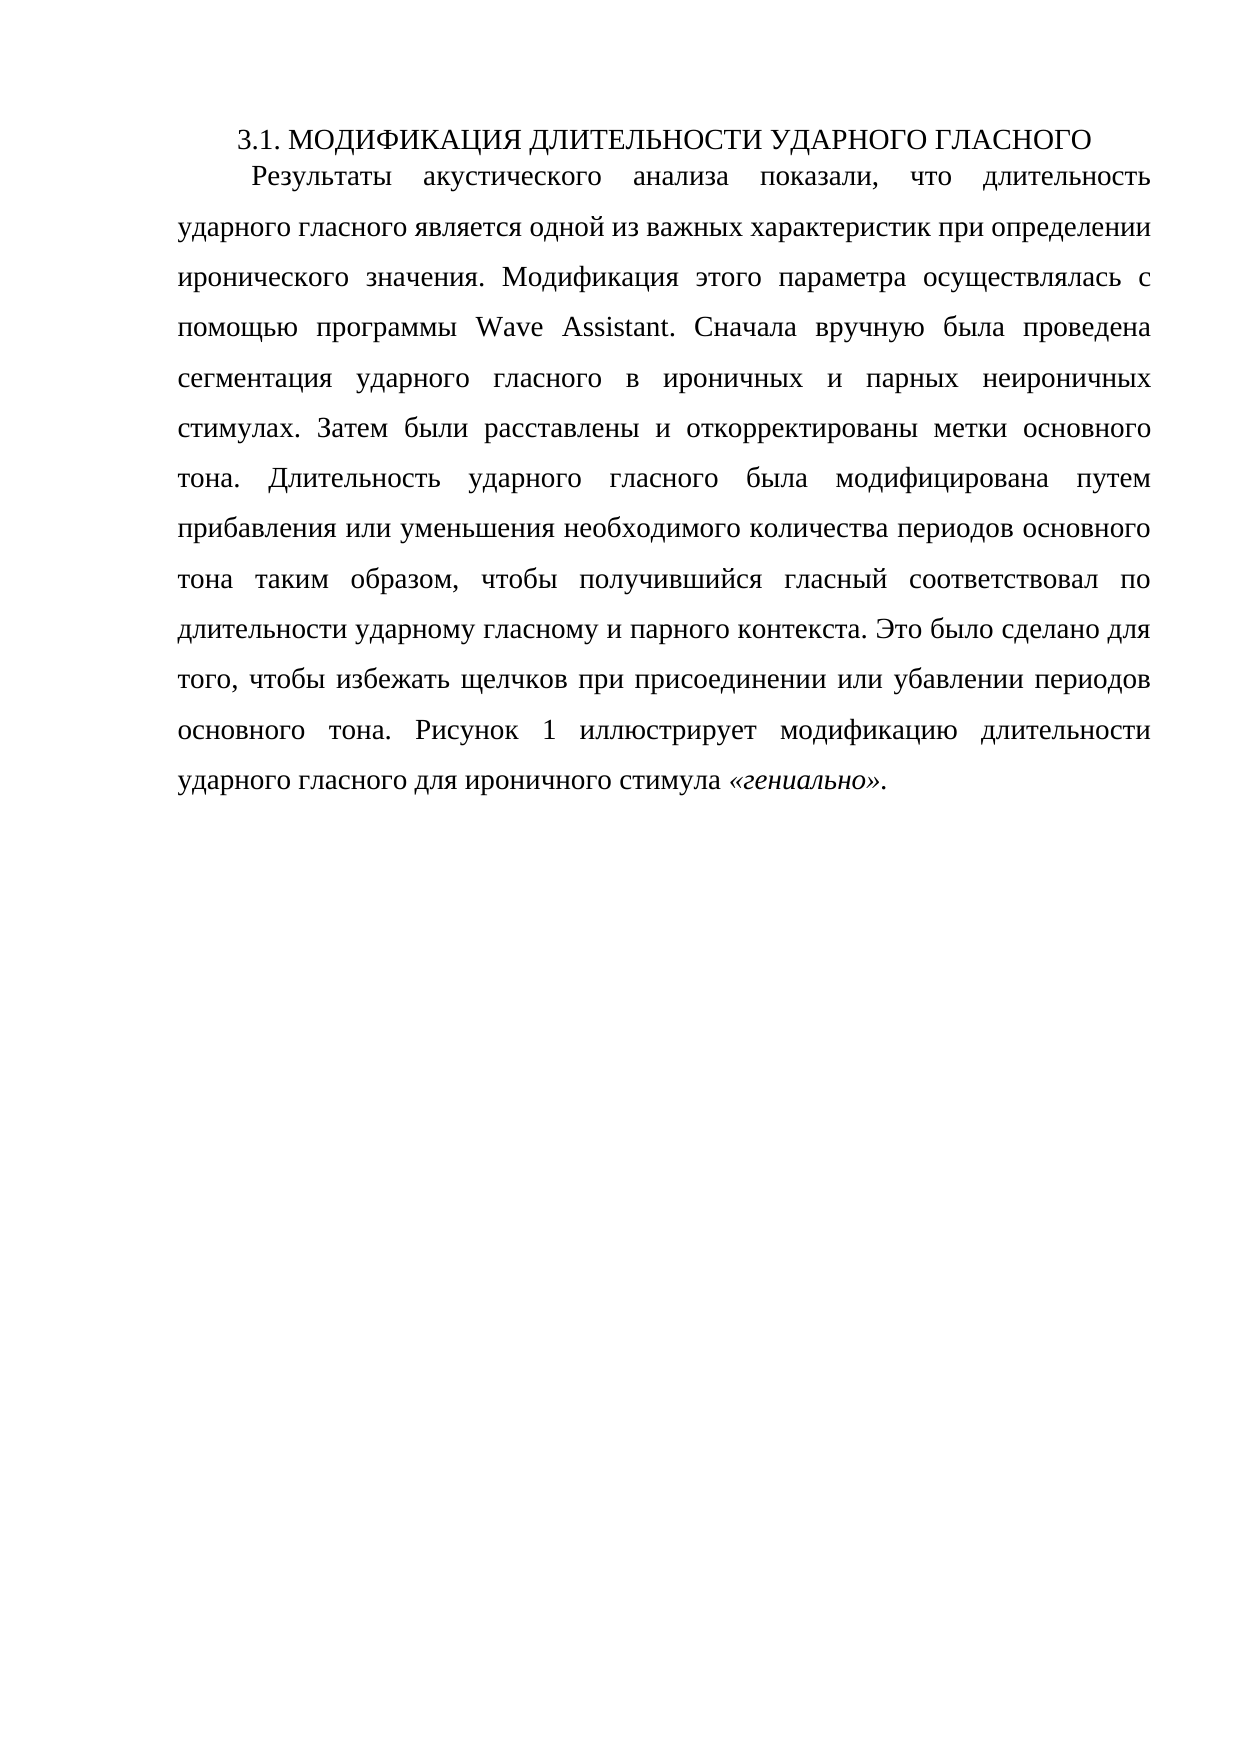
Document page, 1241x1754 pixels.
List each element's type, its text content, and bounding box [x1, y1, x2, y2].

text Результаты акустического анализа показали, что длительность ударного гласного является одной из важных характеристик при определении иронического значения. Модификация этого параметра осуществлялась с помощью программы Wave Assistant. Сначала вручную была проведена сегментация ударного гласного в ироничных и парных неироничных стимулах. Затем были расставлены и откорректированы метки основного тона. Длительность ударного гласного была модифицирована путем прибавления или уменьшения необходимого количества периодов основного тона таким образом, чтобы получившийся гласный соответствовал по длительности ударному гласному и парного контекста. Это было сделано для того, чтобы избежать щелчков при присоединении или убавлении периодов основного тона. Рисунок 1 иллюстрирует модификацию длительности ударного гласного для ироничного стимула «гениально». [177, 158, 1152, 796]
subtitle 3.1. МОДИФИКАЦИЯ ДЛИТЕЛЬНОСТИ УДАРНОГО ГЛАСНОГО [177, 122, 1152, 156]
